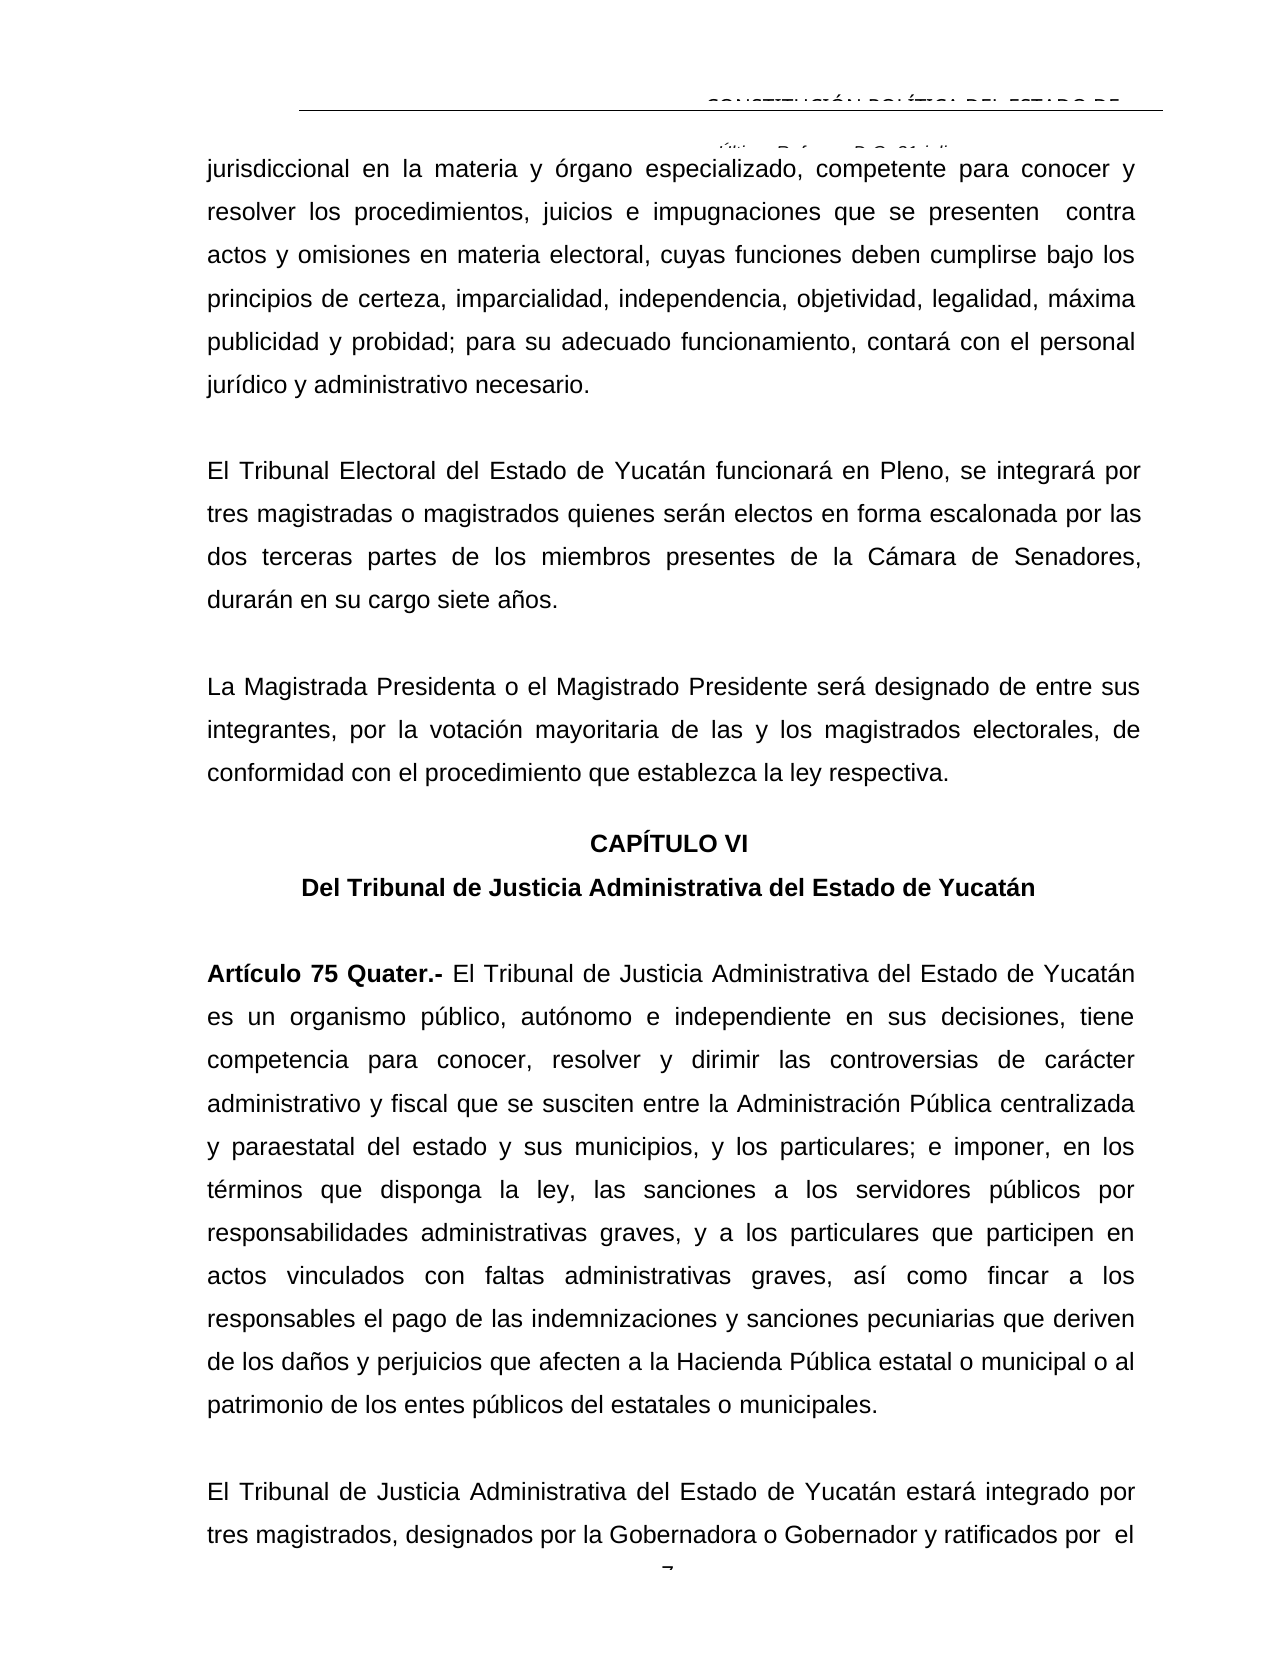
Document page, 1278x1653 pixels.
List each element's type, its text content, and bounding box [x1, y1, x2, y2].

text El Tribunal Electoral del Estado de Yucatán funcionará en Pleno, se integrará por tres magistradas o magistrados quienes serán electos en forma escalonada por las dos terceras partes de los miembros presentes de la Cámara de Senadores, durarán en su cargo siete años. [207, 456, 1143, 614]
text jurisdiccional en la materia y órgano especializado, competente para conocer y resolver los procedimientos, juicios e impugnaciones que se presenten contra actos y omisiones en materia electoral, cuyas funciones deben cumplirse bajo los principios de certeza, imparcialidad, independencia, objetividad, legalidad, máxima publicidad y probidad; para su adecuado funcionamiento, contará con el personal jurídico y administrativo necesario. [207, 154, 1137, 398]
text El Tribunal de Justicia Administrativa del Estado de Yucatán estará integrado por tres magistrados, designados por la Gobernadora o Gobernador y ratificados por el [207, 1477, 1137, 1549]
text Del Tribunal de Justicia Administrativa del Estado de Yucatán [301, 872, 1200, 901]
subtitle CAPÍTULO VI [206, 829, 1132, 858]
text Artículo 75 Quater.- El Tribunal de Justicia Administrativa del Estado de Yucatán es un organismo público, autónomo e independiente en sus decisiones, tiene competencia para conocer, resolver y dirimir las controversias de carácter administrativo y fiscal que se susciten entre la Administración Pública centralizada y paraestatal del estado y sus municipios, y los particulares; e imponer, en los términos que disponga la ley, las sanciones a los servidores públicos por responsabilidades administrativas graves, y a los particulares que participen en actos vinculados con faltas administrativas graves, así como fincar a los responsables el pago de las indemnizaciones y sanciones pecuniarias que deriven de los daños y perjuicios que afecten a la Hacienda Pública estatal o municipal o al patrimonio de los entes públicos del estatales o municipales. [207, 959, 1136, 1419]
text La Magistrada Presidenta o el Magistrado Presidente será designado de entre sus integrantes, por la votación mayoritaria de las y los magistrados electorales, de conformidad con el procedimiento que establezca la ley respectiva. [207, 671, 1142, 786]
